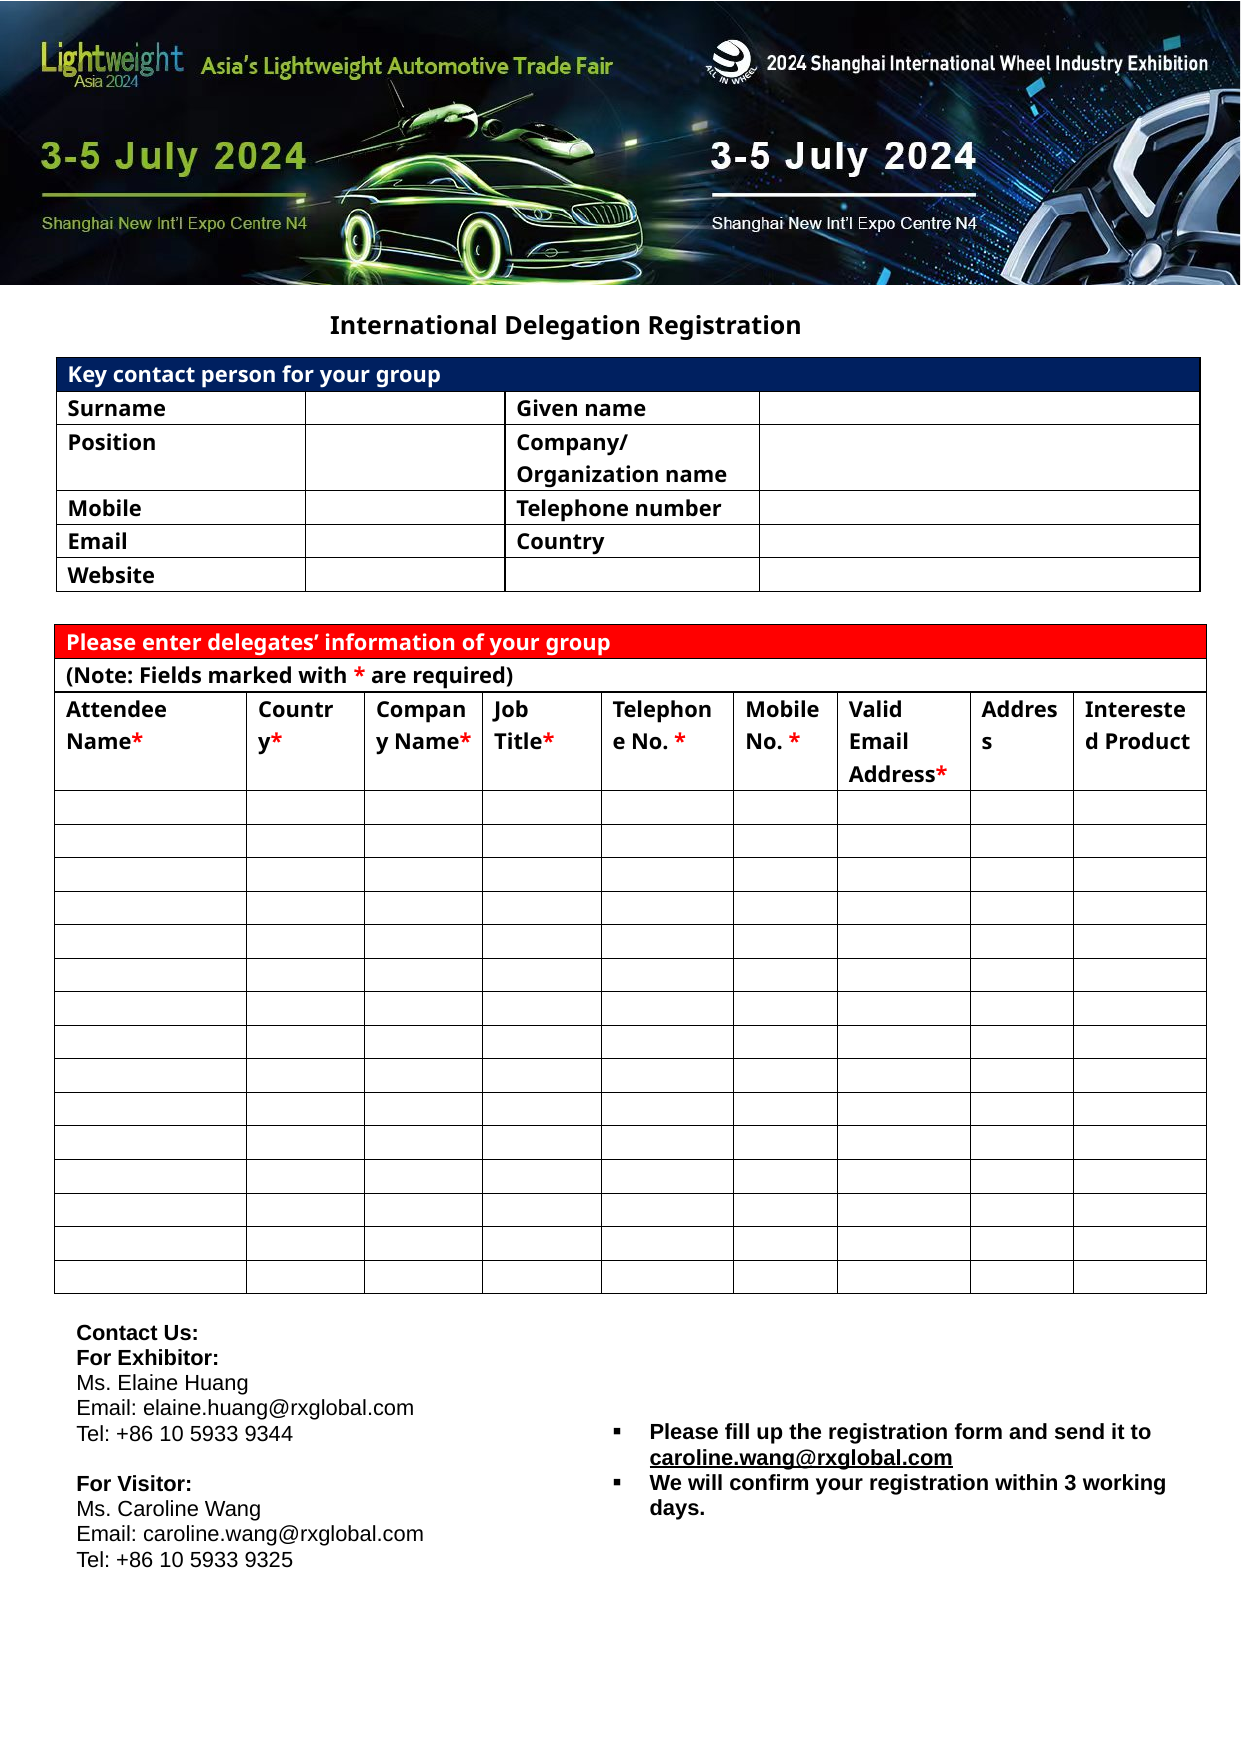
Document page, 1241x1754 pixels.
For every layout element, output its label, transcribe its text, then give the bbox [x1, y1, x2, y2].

table_cell [971, 1160, 1073, 1192]
table_cell [838, 1126, 970, 1159]
table_cell [247, 959, 364, 991]
table_cell [55, 1059, 246, 1092]
table_cell [602, 1194, 733, 1226]
table_cell [1074, 1194, 1206, 1226]
text International Delegation Registration [187, 162, 1053, 357]
table_cell [838, 992, 970, 1025]
table_cell [734, 1194, 837, 1226]
table_cell [55, 925, 246, 958]
table_cell [760, 525, 1199, 557]
table_cell Position [57, 425, 305, 490]
table_cell [838, 1059, 970, 1092]
table_cell Telephone No. * [602, 693, 733, 790]
table_cell [55, 1026, 246, 1058]
table_cell Company Name* [365, 693, 482, 790]
table_cell [55, 1227, 246, 1259]
table_cell [306, 558, 504, 591]
table_cell [365, 791, 482, 823]
table_cell Telephone number [506, 491, 759, 524]
table_cell [483, 925, 601, 958]
table_cell [838, 1093, 970, 1125]
table_cell [247, 892, 364, 924]
table_cell Attendee Name* [55, 693, 246, 790]
table_cell [602, 1026, 733, 1058]
table_cell [602, 1261, 733, 1293]
table_cell [760, 392, 1199, 424]
table_cell [734, 1059, 837, 1092]
table_cell [247, 1093, 364, 1125]
table_cell [55, 858, 246, 891]
table_cell [247, 1059, 364, 1092]
table_cell [838, 1227, 970, 1259]
table_cell [1074, 1059, 1206, 1092]
table_cell [760, 425, 1199, 490]
table_cell [1074, 925, 1206, 958]
table_cell [602, 925, 733, 958]
table_cell [306, 491, 504, 524]
table_cell [55, 791, 246, 823]
table_cell [365, 858, 482, 891]
table_cell [971, 992, 1073, 1025]
table_cell [1074, 1093, 1206, 1125]
table_cell [1074, 1026, 1206, 1058]
table_cell [734, 959, 837, 991]
table_cell [971, 1093, 1073, 1125]
table_cell [838, 791, 970, 823]
table_cell [1074, 892, 1206, 924]
table_cell [365, 992, 482, 1025]
table_cell [602, 1227, 733, 1259]
table_cell [247, 1160, 364, 1192]
table_cell [247, 1194, 364, 1226]
table_cell Job Title* [483, 693, 601, 790]
table_cell [838, 825, 970, 857]
table_cell Website [57, 558, 305, 591]
table_cell Mobile [57, 491, 305, 524]
table_cell [365, 1261, 482, 1293]
table_cell [247, 791, 364, 823]
table_cell [247, 1126, 364, 1159]
table_cell Address [971, 693, 1073, 790]
table_cell [247, 1026, 364, 1058]
table_cell [247, 992, 364, 1025]
table_cell [483, 1093, 601, 1125]
table_cell [971, 959, 1073, 991]
table_cell [365, 1126, 482, 1159]
table_cell [971, 1194, 1073, 1226]
table_cell [1074, 992, 1206, 1025]
table_cell [483, 1026, 601, 1058]
table_cell [602, 1160, 733, 1192]
table_cell [483, 1059, 601, 1092]
table_cell [734, 1160, 837, 1192]
table_cell [55, 1261, 246, 1293]
table_cell [838, 959, 970, 991]
table_cell [971, 1261, 1073, 1293]
table_cell [1074, 1126, 1206, 1159]
table_cell [734, 1026, 837, 1058]
table_cell [55, 1194, 246, 1226]
table_cell [483, 791, 601, 823]
table_cell [760, 491, 1199, 524]
table_cell [55, 825, 246, 857]
table_cell [247, 825, 364, 857]
table_cell [365, 892, 482, 924]
table_cell [247, 925, 364, 958]
table_cell [971, 1227, 1073, 1259]
table_cell [483, 1261, 601, 1293]
table_cell [483, 1194, 601, 1226]
table_header Key contact person for your group [57, 358, 1199, 391]
table_cell [483, 825, 601, 857]
table_cell [734, 825, 837, 857]
table_cell [247, 858, 364, 891]
table_cell [483, 858, 601, 891]
table_cell [602, 959, 733, 991]
table_cell [483, 992, 601, 1025]
table_cell [734, 791, 837, 823]
table_cell [55, 1160, 246, 1192]
table_cell [838, 1194, 970, 1226]
table_cell [306, 525, 504, 557]
table_cell [1074, 1261, 1206, 1293]
table_cell [734, 1261, 837, 1293]
table_cell [365, 825, 482, 857]
table_cell [365, 1093, 482, 1125]
table_header Please enter delegates’ information of your group [55, 625, 1206, 658]
table_cell [55, 1093, 246, 1125]
table_cell [1074, 1160, 1206, 1192]
table_cell [838, 892, 970, 924]
table_cell Given name [506, 392, 759, 424]
table_cell [1074, 791, 1206, 823]
table_cell [971, 1126, 1073, 1159]
table_cell [734, 1126, 837, 1159]
table_cell Company/Organization name [506, 425, 759, 490]
table_cell [734, 1227, 837, 1259]
table_cell [483, 959, 601, 991]
table_cell [602, 1126, 733, 1159]
table_cell [365, 1194, 482, 1226]
table_cell [734, 925, 837, 958]
table_cell [1074, 825, 1206, 857]
table_cell [483, 892, 601, 924]
table_cell [971, 1026, 1073, 1058]
table_cell [1074, 858, 1206, 891]
table_cell [365, 1059, 482, 1092]
table_cell Interested Product [1074, 693, 1206, 790]
table_cell Mobile No. * [734, 693, 837, 790]
table_cell [483, 1126, 601, 1159]
table_cell [247, 1227, 364, 1259]
table_cell (Note: Fields marked with * are required) [55, 659, 1206, 691]
table_cell Surname [57, 392, 305, 424]
table_cell [734, 858, 837, 891]
table_cell [838, 925, 970, 958]
table_cell [971, 1059, 1073, 1092]
table_cell [55, 992, 246, 1025]
table_cell [602, 825, 733, 857]
table_cell Email [57, 525, 305, 557]
table_cell [971, 791, 1073, 823]
table_cell [1074, 959, 1206, 991]
table_cell [602, 858, 733, 891]
table_cell [602, 992, 733, 1025]
table_cell Country* [247, 693, 364, 790]
table_cell [602, 791, 733, 823]
table_cell [55, 959, 246, 991]
table_cell [365, 1227, 482, 1259]
table_cell [365, 1026, 482, 1058]
picture [0, 1, 1241, 285]
table_cell [838, 1160, 970, 1192]
table_cell [838, 1026, 970, 1058]
table_cell [306, 392, 504, 424]
table_cell [602, 1093, 733, 1125]
table_cell Country [506, 525, 759, 557]
table_cell [1074, 1227, 1206, 1259]
table_cell [306, 425, 504, 490]
table_cell [838, 1261, 970, 1293]
table_cell [734, 992, 837, 1025]
table_cell [55, 892, 246, 924]
table_cell Valid Email Address* [838, 693, 970, 790]
table_cell [838, 858, 970, 891]
table_cell [602, 1059, 733, 1092]
table_cell [483, 1227, 601, 1259]
table_cell [971, 925, 1073, 958]
table_cell [247, 1261, 364, 1293]
table_cell [971, 858, 1073, 891]
table_cell [734, 1093, 837, 1125]
table_cell [483, 1160, 601, 1192]
table_cell [365, 1160, 482, 1192]
table_cell [602, 892, 733, 924]
table_cell [365, 959, 482, 991]
table_cell [365, 925, 482, 958]
table_cell [734, 892, 837, 924]
table_cell [971, 892, 1073, 924]
table_cell [55, 1126, 246, 1159]
table_cell [971, 825, 1073, 857]
table_cell [506, 558, 759, 591]
table_cell [760, 558, 1199, 591]
